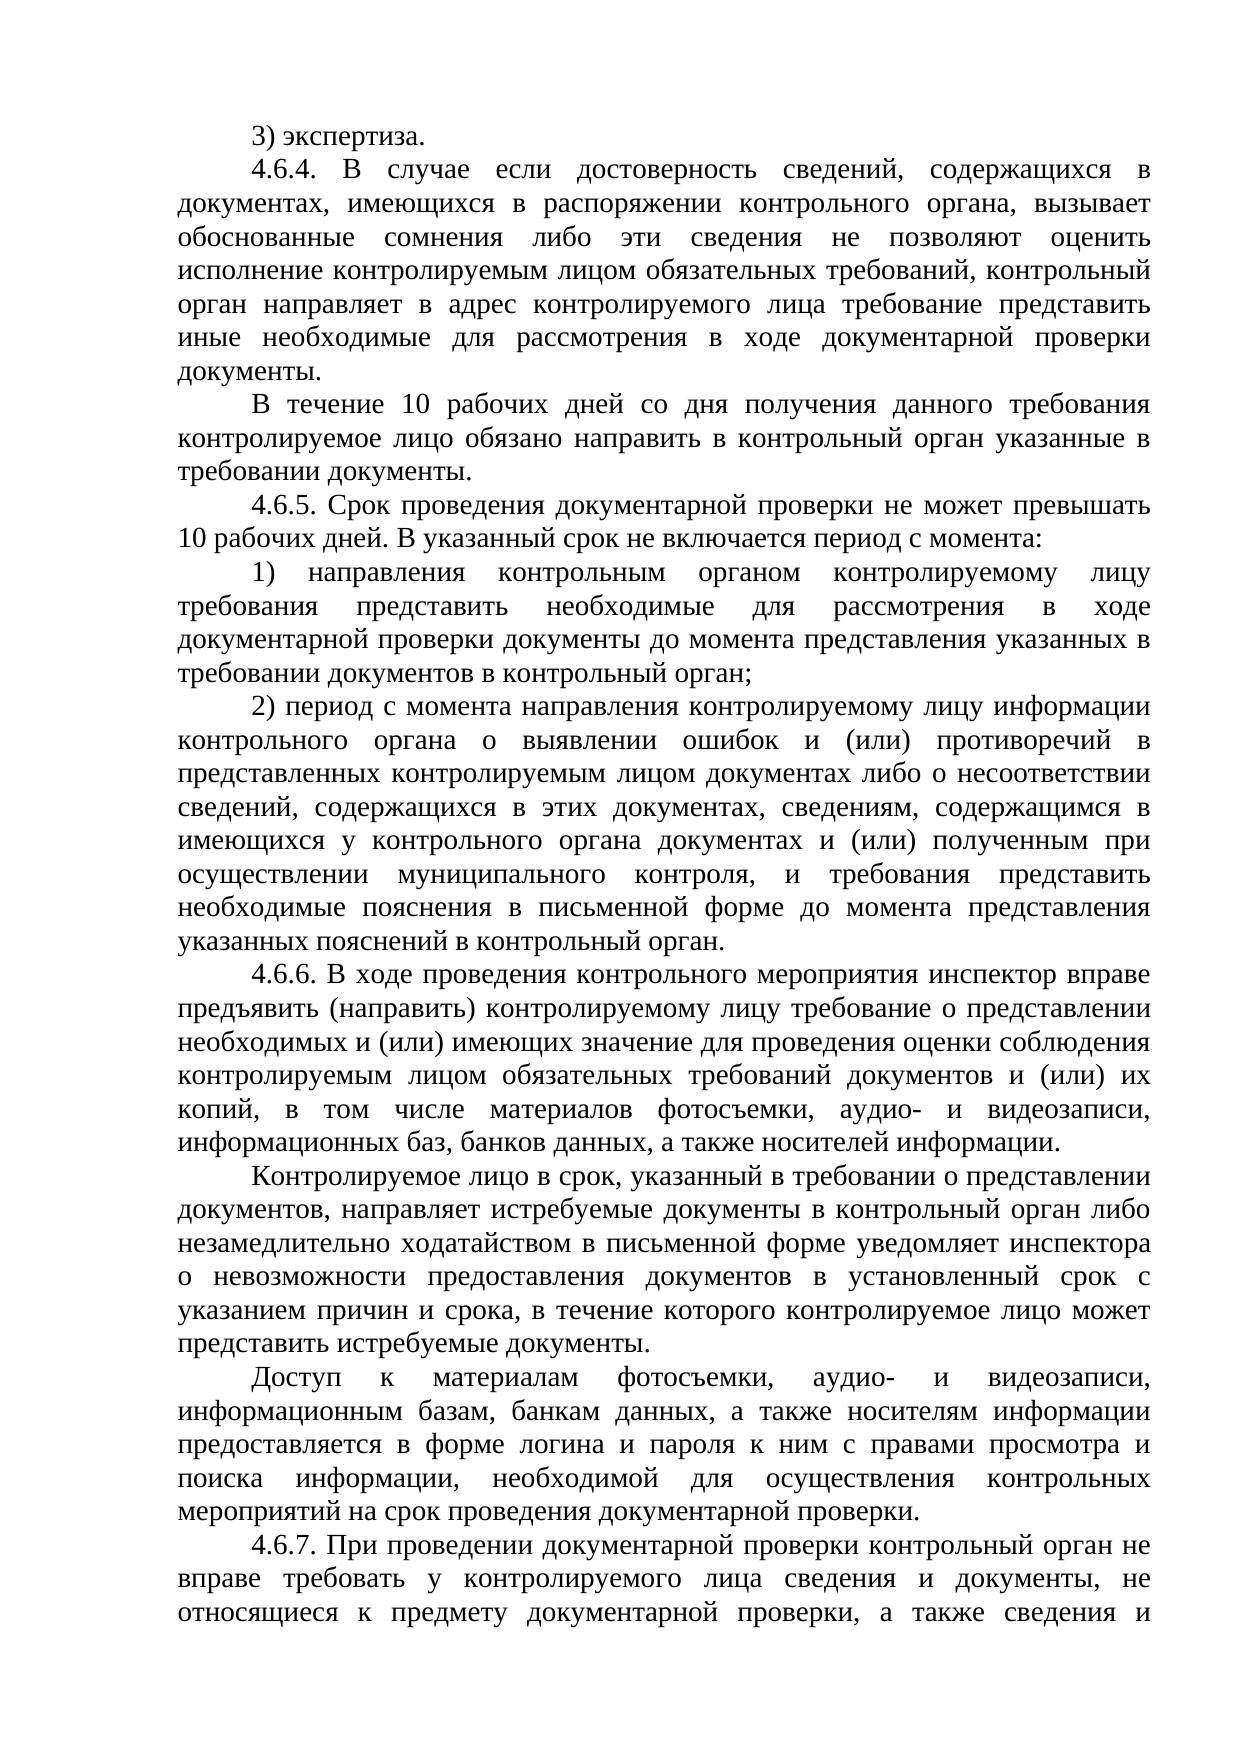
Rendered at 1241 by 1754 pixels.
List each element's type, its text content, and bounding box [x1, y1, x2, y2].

text Контролируемое лицо в срок, указанный в требовании о представлении документов, направляет истребуемые документы в контрольный орган либо незамедлительно ходатайством в письменной форме уведомляет инспектора о невозможности предоставления документов в установленный срок с указанием причин и срока, в течение которого контролируемое лицо может представить истребуемые документы. [177, 1158, 1152, 1359]
text Доступ к материалам фотосъемки, аудио- и видеозаписи, информационным базам, банкам данных, а также носителям информации предоставляется в форме логина и пароля к ним с правами просмотра и поиска информации, необходимой для осуществления контрольных мероприятий на срок проведения документарной проверки. [177, 1359, 1152, 1527]
text 4.6.6. В ходе проведения контрольного мероприятия инспектор вправе предъявить (направить) контролируемому лицу требование о представлении необходимых и (или) имеющих значение для проведения оценки соблюдения контролируемым лицом обязательных требований документов и (или) их копий, в том числе материалов фотосъемки, аудио- и видеозаписи, информационных баз, банков данных, а также носителей информации. [177, 957, 1152, 1158]
text 3) экспертиза. [177, 118, 1152, 152]
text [177, 1527, 1152, 1627]
text В течение 10 рабочих дней со дня получения данного требования контролируемое лицо обязано направить в контрольный орган указанные в требовании документы. [177, 386, 1152, 487]
text 4.6.5. Срок проведения документарной проверки не может превышать 10 рабочих дней. В указанный срок не включается период с момента: [177, 487, 1152, 554]
text 4.6.4. В случае если достоверность сведений, содержащихся в документах, имеющихся в распоряжении контрольного органа, вызывает обоснованные сомнения либо эти сведения не позволяют оценить исполнение контролируемым лицом обязательных требований, контрольный орган направляет в адрес контролируемого лица требование представить иные необходимые для рассмотрения в ходе документарной проверки документы. [177, 152, 1152, 386]
text 2) период с момента направления контролируемому лицу информации контрольного органа о выявлении ошибок и (или) противоречий в представленных контролируемым лицом документах либо о несоответствии сведений, содержащихся в этих документах, сведениям, содержащимся в имеющихся у контрольного органа документах и (или) полученным при осуществлении муниципального контроля, и требования представить необходимые пояснения в письменной форме до момента представления указанных пояснений в контрольный орган. [177, 688, 1152, 957]
text 1) направления контрольным органом контролируемому лицу требования представить необходимые для рассмотрения в ходе документарной проверки документы до момента представления указанных в требовании документов в контрольный орган; [177, 554, 1152, 688]
